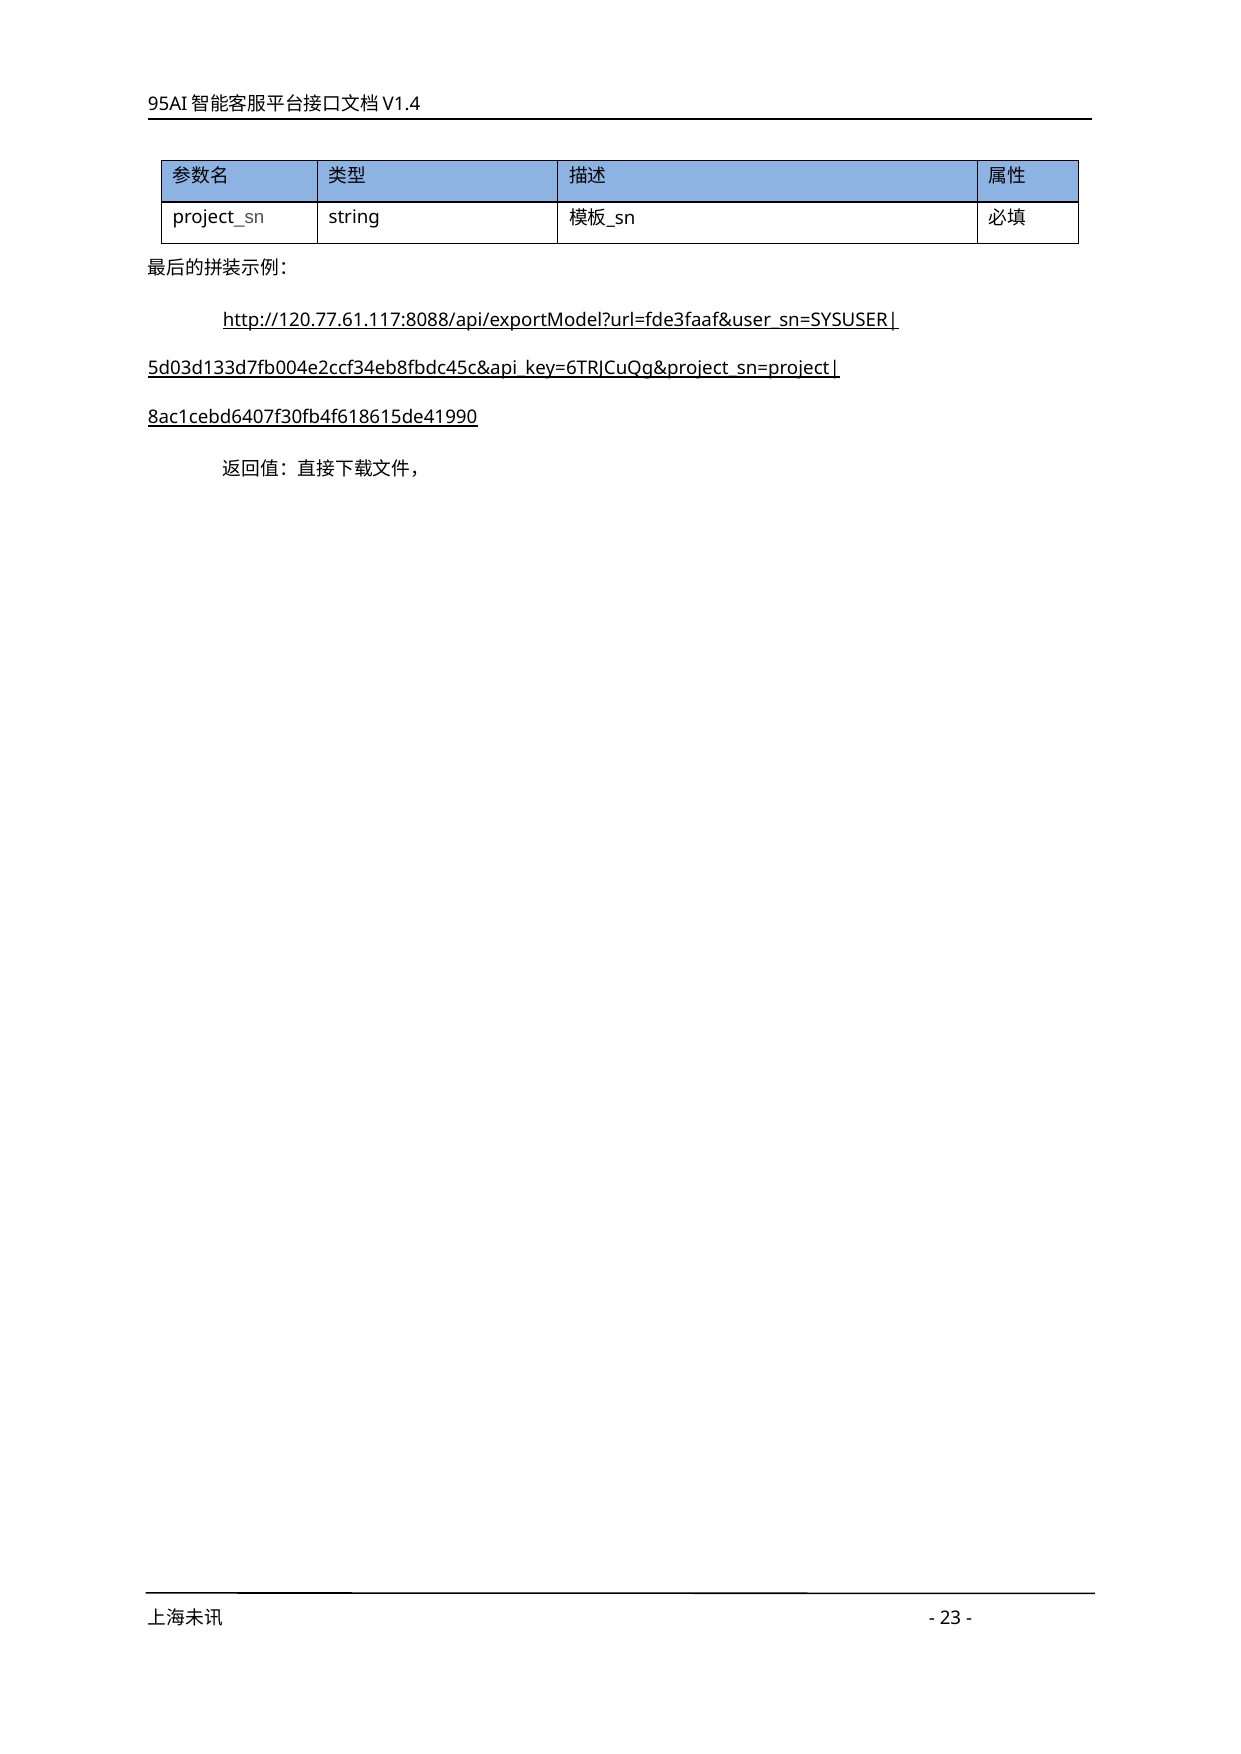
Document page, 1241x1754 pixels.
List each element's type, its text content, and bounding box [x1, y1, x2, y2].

table_cell string [318, 203, 557, 243]
table_header 属性 [978, 161, 1078, 201]
table_cell project_sn [162, 203, 317, 243]
table_cell 必填 [978, 203, 1078, 243]
table_header 参数名 [162, 161, 317, 201]
text http://120.77.61.117:8088/api/exportModel?url=fde3faaf&user_sn=SYSUSER|5d03d133d7fb004e2ccf34eb8fbdc45c&api_key=6TRJCuQg&project_sn=project|8ac1cebd6407f30fb4f618615de41990 [148, 302, 1092, 432]
text 返回值：直接下载文件， [148, 451, 1092, 484]
table_header 描述 [558, 161, 977, 201]
table_cell 模板_sn [558, 203, 977, 243]
table_header 类型 [318, 161, 557, 201]
text 最后的拼装示例： [148, 250, 1092, 283]
